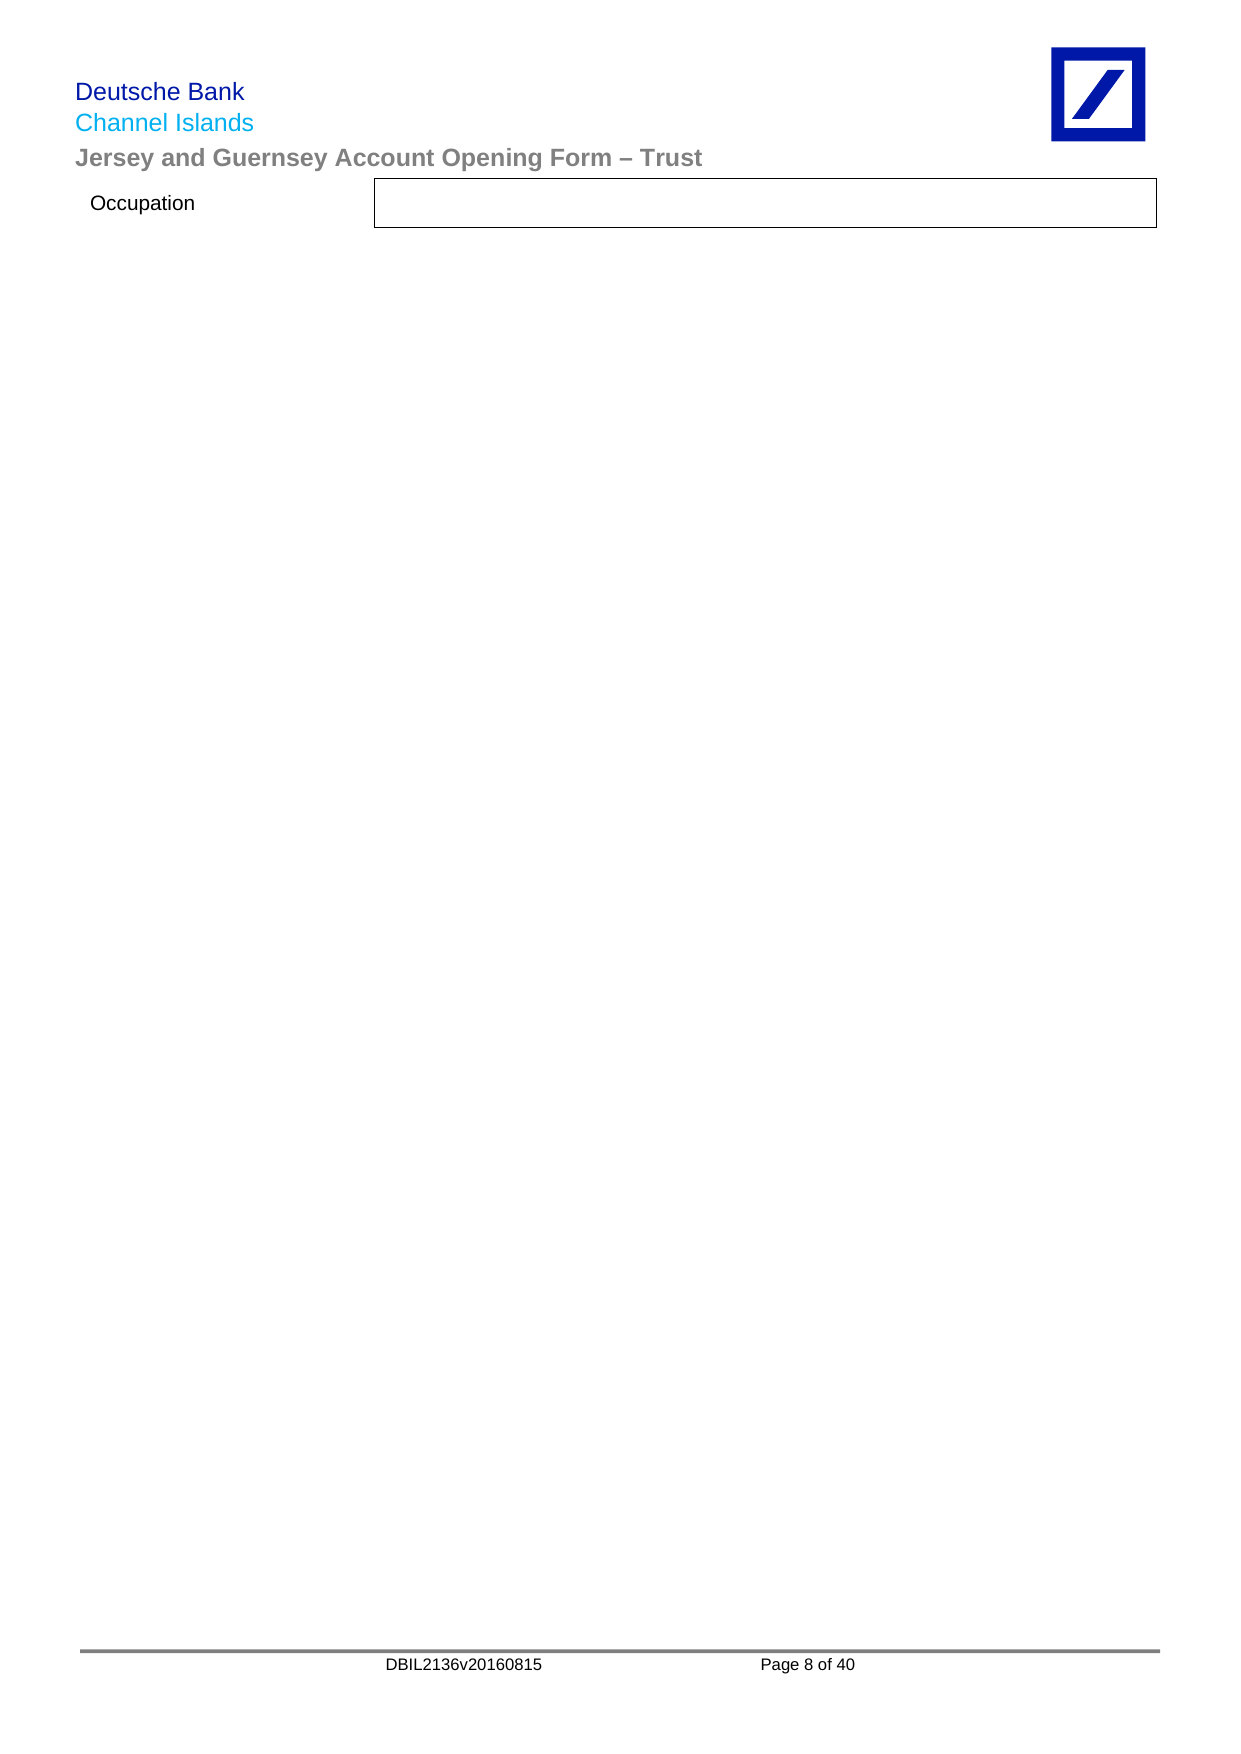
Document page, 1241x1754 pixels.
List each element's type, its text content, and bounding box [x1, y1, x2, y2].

table_cell [375, 179, 1156, 227]
table_cell Occupation [79, 178, 374, 227]
